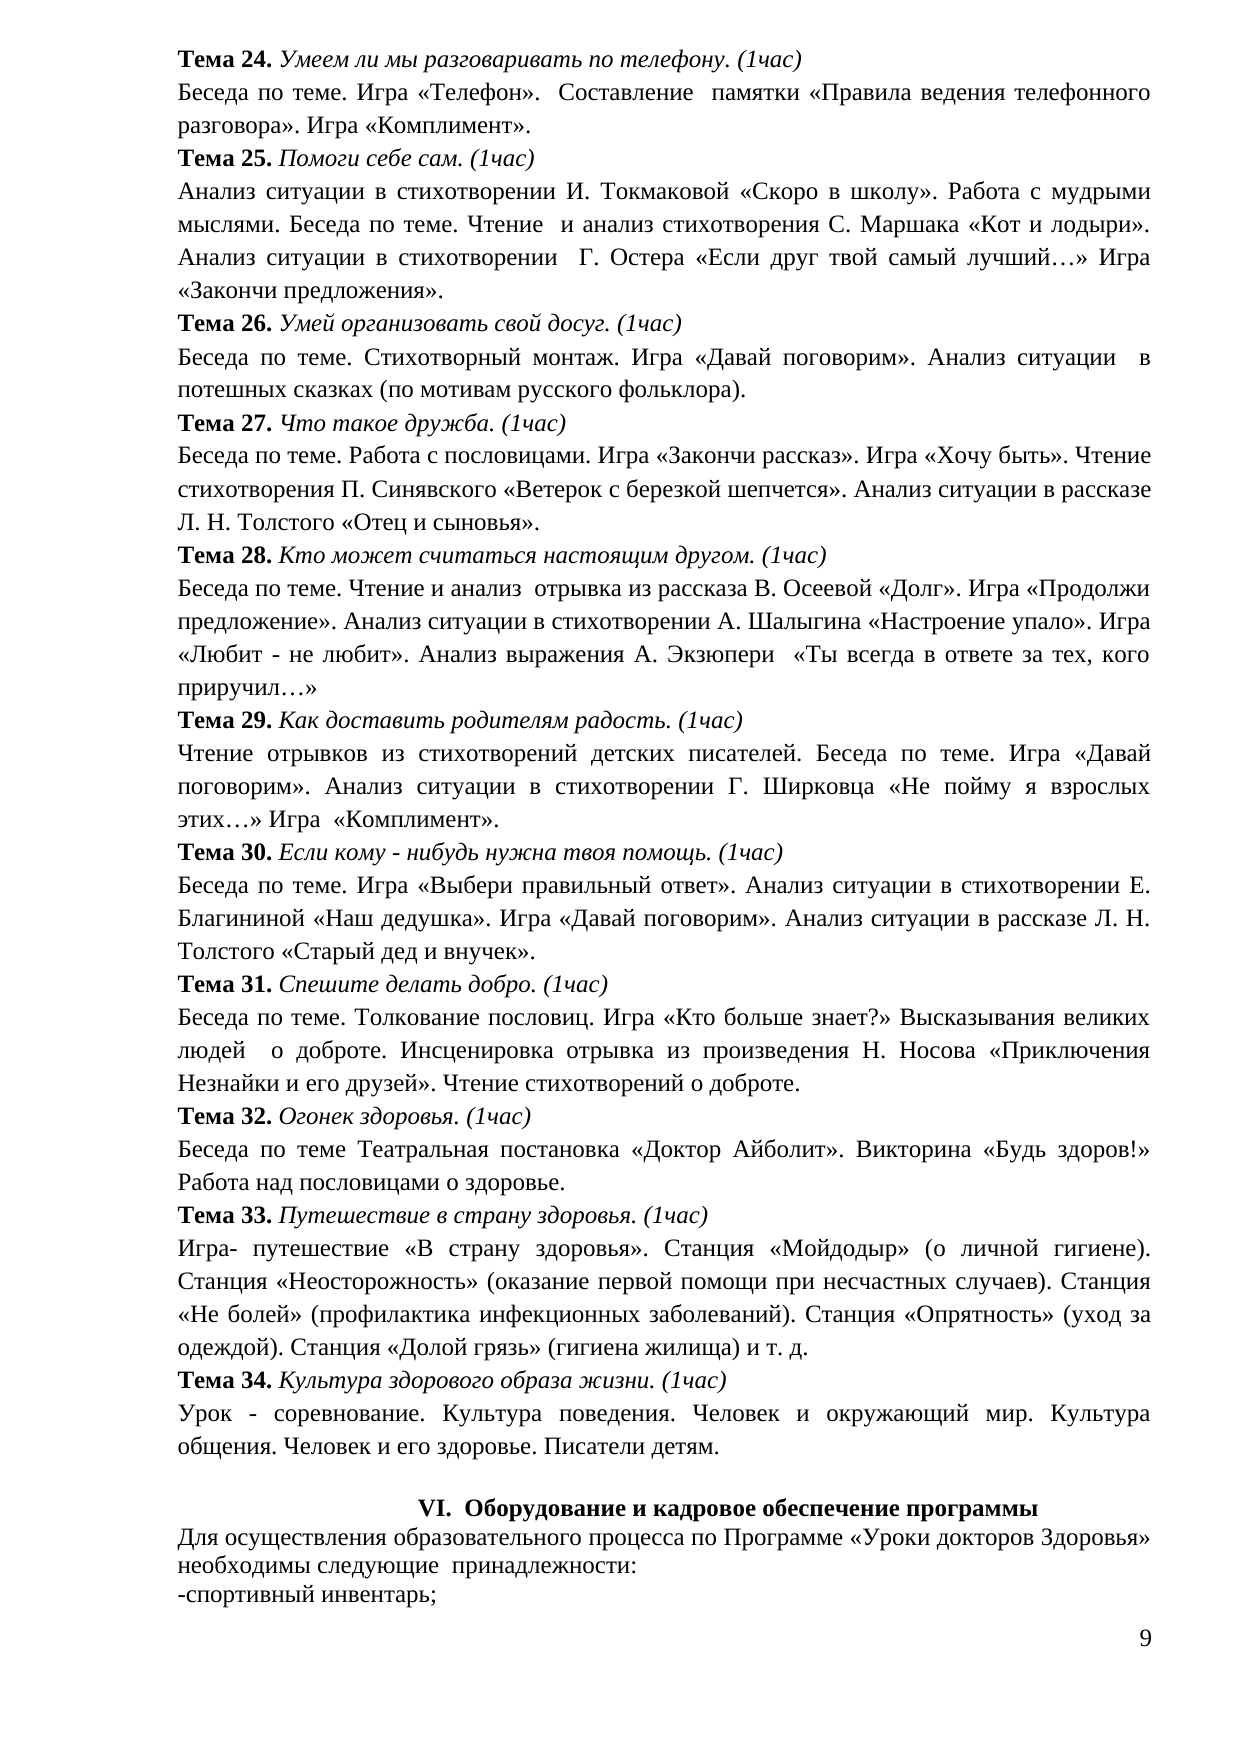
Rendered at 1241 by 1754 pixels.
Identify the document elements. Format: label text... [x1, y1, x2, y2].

text Для осуществления образовательного процесса по Программе «Уроки докторов Здоровья» необходимы следующие принадлежности: [177, 1522, 1152, 1579]
text Беседа по теме. Работа с пословицами. Игра «Закончи рассказ». Игра «Хочу быть». Чтение стихотворения П. Синявского «Ветерок с березкой шепчется». Анализ ситуации в рассказе Л. Н. Толстого «Отец и сыновья». [177, 441, 1152, 535]
text Анализ ситуации в стихотворении И. Токмаковой «Скоро в школу». Работа с мудрыми мыслями. Беседа по теме. Чтение и анализ стихотворения С. Маршака «Кот и лодыри». Анализ ситуации в стихотворении Г. Остера «Если друг твой самый лучший…» Игра «Закончи предложения». [177, 176, 1152, 304]
text Тема 25. Помоги себе сам. (1час) [177, 143, 1152, 172]
text VI. Оборудование и кадровое обеспечение программы [304, 1493, 1152, 1522]
text Тема 30. Если кому - нибудь нужна твоя помощь. (1час) [177, 837, 1152, 866]
text Тема 26. Умей организовать свой досуг. (1час) [177, 308, 1152, 337]
text Беседа по теме. Чтение и анализ отрывка из рассказа В. Осеевой «Долг». Игра «Продолжи предложение». Анализ ситуации в стихотворении А. Шалыгина «Настроение упало». Игра «Любит - не любит». Анализ выражения А. Экзюпери «Ты всегда в ответе за тех, кого приручил…» [177, 573, 1152, 701]
text Беседа по теме Театральная постановка «Доктор Айболит». Викторина «Будь здоров!» Работа над пословицами о здоровье. [177, 1134, 1152, 1196]
text Беседа по теме. Стихотворный монтаж. Игра «Давай поговорим». Анализ ситуации в потешных сказках (по мотивам русского фольклора). [177, 342, 1152, 403]
text Тема 24. Умеем ли мы разговаривать по телефону. (1час) [177, 44, 1152, 73]
text Тема 29. Как доставить родителям радость. (1час) [177, 705, 1152, 733]
text Игра- путешествие «В страну здоровья». Станция «Мойдодыр» (о личной гигиене). Станция «Неосторожность» (оказание первой помощи при несчастных случаев). Станция «Не болей» (профилактика инфекционных заболеваний). Станция «Опрятность» (уход за одеждой). Станция «Долой грязь» (гигиена жилища) и т. д. [177, 1233, 1152, 1361]
text Чтение отрывков из стихотворений детских писателей. Беседа по теме. Игра «Давай поговорим». Анализ ситуации в стихотворении Г. Ширковца «Не пойму я взрослых этих…» Игра «Комплимент». [177, 738, 1152, 833]
text Тема 31. Спешите делать добро. (1час) [177, 969, 1152, 998]
text Тема 33. Путешествие в страну здоровья. (1час) [177, 1200, 1152, 1229]
text Беседа по теме. Толкование пословиц. Игра «Кто больше знает?» Высказывания великих людей о доброте. Инсценировка отрывка из произведения Н. Носова «Приключения Незнайки и его друзей». Чтение стихотворений о доброте. [177, 1002, 1152, 1097]
text Тема 27. Что такое дружба. (1час) [177, 408, 1152, 436]
text Беседа по теме. Игра «Телефон». Составление памятки «Правила ведения телефонного разговора». Игра «Комплимент». [177, 77, 1152, 139]
text Тема 32. Огонек здоровья. (1час) [177, 1101, 1152, 1130]
text Тема 34. Культура здорового образа жизни. (1час) [177, 1365, 1152, 1394]
text Беседа по теме. Игра «Выбери правильный ответ». Анализ ситуации в стихотворении Е. Благининой «Наш дедушка». Игра «Давай поговорим». Анализ ситуации в рассказе Л. Н. Толстого «Старый дед и внучек». [177, 870, 1152, 965]
text Тема 28. Кто может считаться настоящим другом. (1час) [177, 540, 1152, 568]
text -спортивный инвентарь; [177, 1579, 1152, 1608]
text Урок - соревнование. Культура поведения. Человек и окружающий мир. Культура общения. Человек и его здоровье. Писатели детям. [177, 1398, 1152, 1460]
